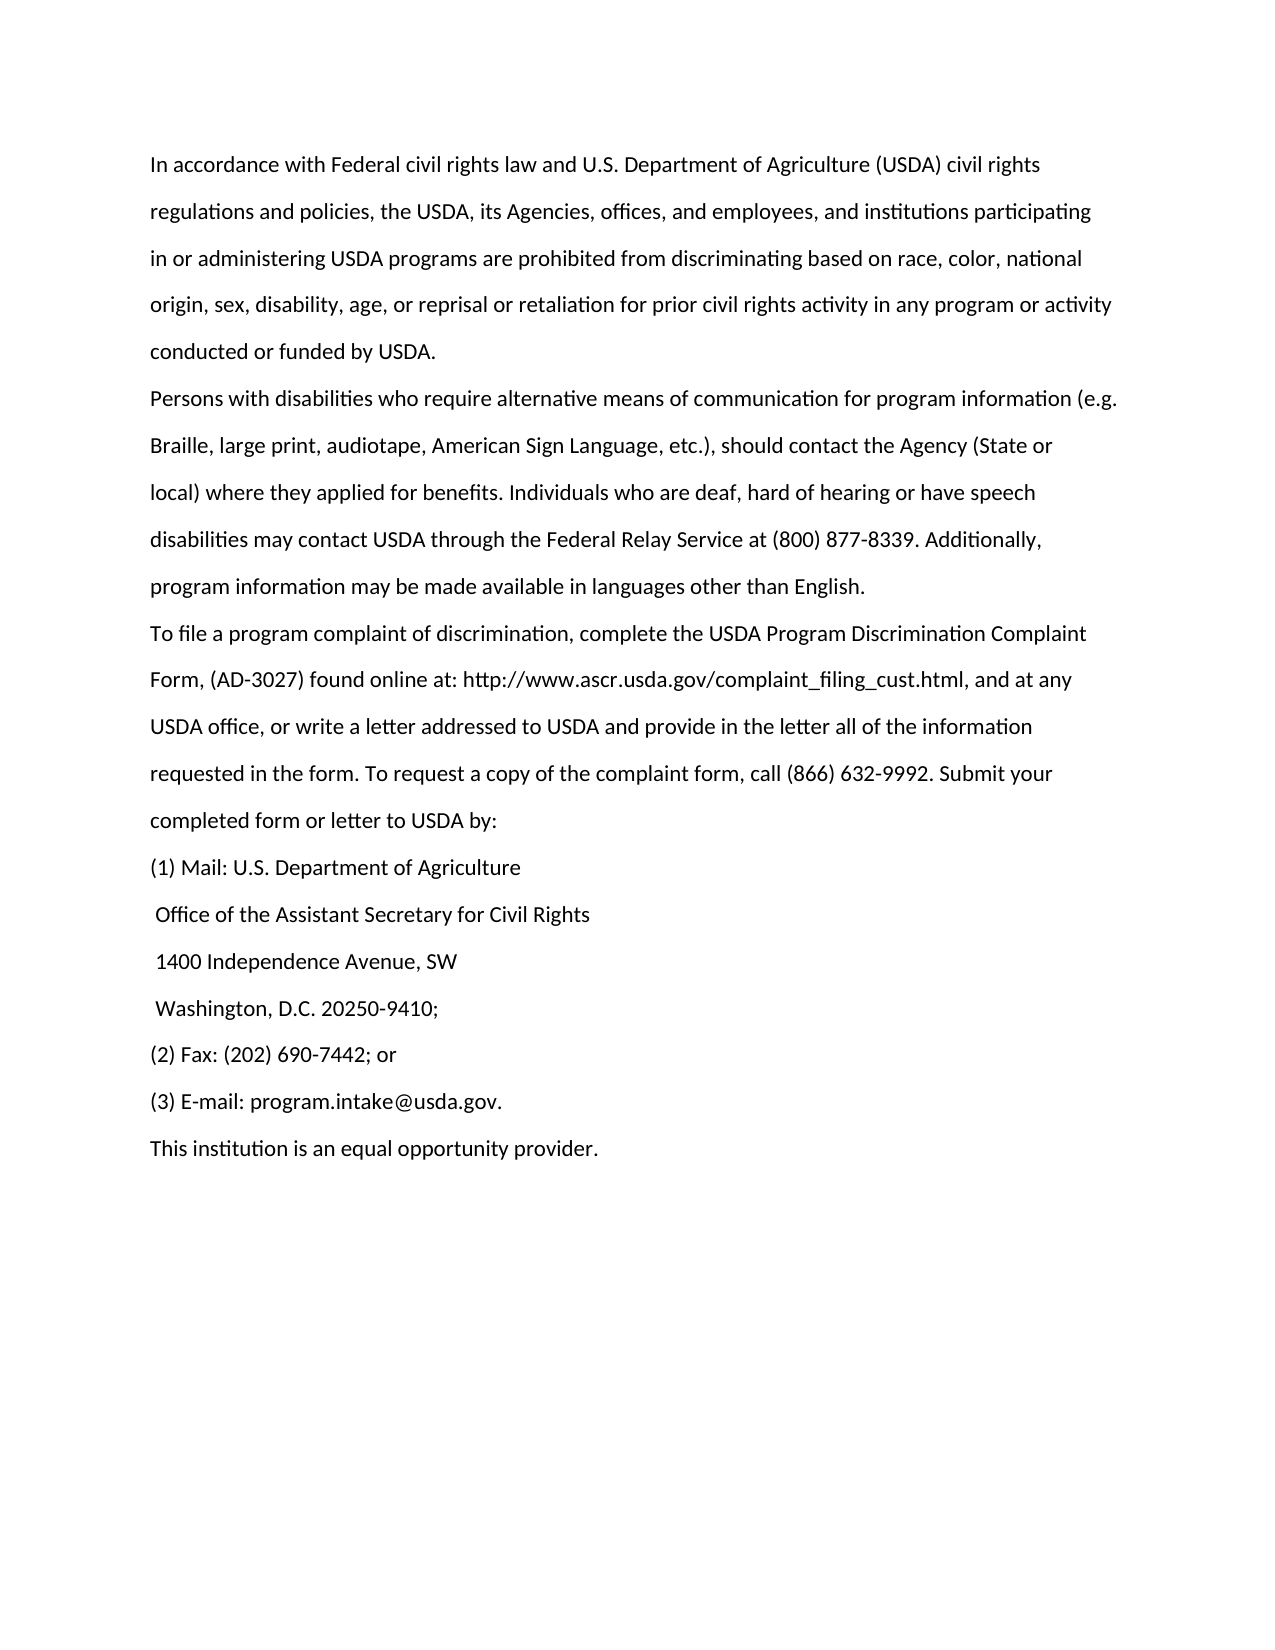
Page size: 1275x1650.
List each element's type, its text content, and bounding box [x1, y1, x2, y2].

text completed form or letter to USDA by: [150, 806, 1125, 834]
text (2) Fax: (202) 690-7442; or [150, 1041, 1125, 1069]
text local) where they applied for benefits. Individuals who are deaf, hard of hearing or have speech [150, 478, 1125, 506]
text regulations and policies, the USDA, its Agencies, offices, and employees, and institutions participating [150, 197, 1125, 225]
text Form, (AD-3027) found online at: http://www.ascr.usda.gov/complaint_filing_cust.html, and at any [150, 666, 1125, 694]
text (3) E-mail: program.intake@usda.gov. [150, 1087, 1125, 1116]
text Washington, D.C. 20250-9410; [150, 994, 1125, 1022]
text Braille, large print, audiotape, American Sign Language, etc.), should contact the Agency (State or [150, 431, 1125, 459]
text requested in the form. To request a copy of the complaint form, call (866) 632-9992. Submit your [150, 759, 1125, 787]
text Office of the Assistant Secretary for Civil Rights [150, 900, 1125, 928]
text USDA office, or write a letter addressed to USDA and provide in the letter all of the information [150, 712, 1125, 741]
text This institution is an equal opportunity provider. [150, 1134, 1125, 1162]
text Persons with disabilities who require alternative means of communication for program information (e.g. [150, 384, 1125, 412]
text To file a program complaint of discrimination, complete the USDA Program Discrimination Complaint [150, 619, 1125, 647]
text origin, sex, disability, age, or reprisal or retaliation for prior civil rights activity in any program or activity [150, 291, 1125, 319]
text In accordance with Federal civil rights law and U.S. Department of Agriculture (USDA) civil rights [150, 150, 1125, 178]
text 1400 Independence Avenue, SW [150, 947, 1125, 975]
text disabilities may contact USDA through the Federal Relay Service at (800) 877-8339. Additionally, [150, 525, 1125, 553]
text conducted or funded by USDA. [150, 337, 1125, 366]
text (1) Mail: U.S. Department of Agriculture [150, 853, 1125, 881]
text program information may be made available in languages other than English. [150, 572, 1125, 600]
text in or administering USDA programs are prohibited from discriminating based on race, color, national [150, 244, 1125, 272]
